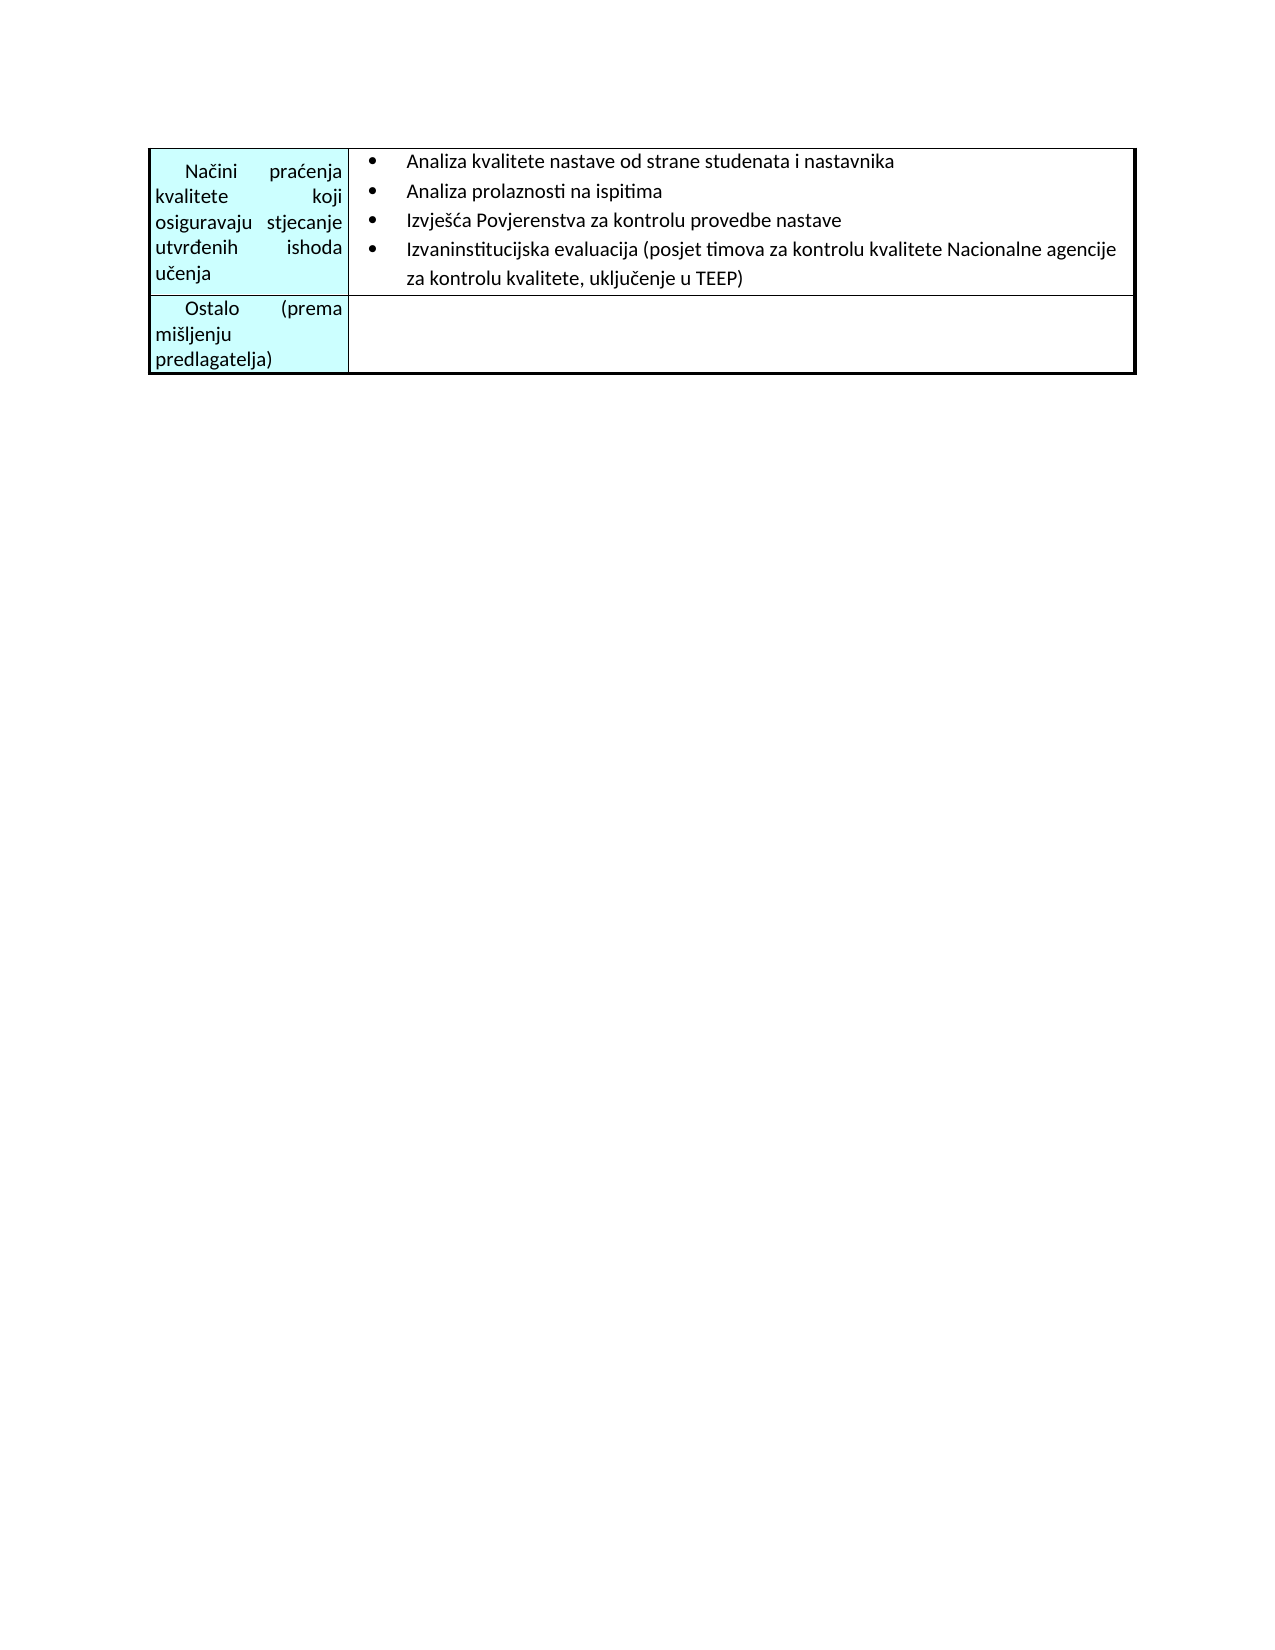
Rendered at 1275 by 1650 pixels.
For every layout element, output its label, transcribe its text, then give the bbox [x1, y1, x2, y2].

table_cell Načini praćenja kvalitete koji osiguravaju stjecanje utvrđenih ishoda učenja [151, 149, 348, 294]
table_cell Ostalo (prema mišljenju predlagatelja) [151, 296, 348, 372]
table_cell Analiza kvalitete nastave od strane studenata i nastavnika Analiza prolaznosti na ispitima Izvješća Povjerenstva za kontrolu provedbe nastave Izvaninstitucijska evaluacija (posjet timova za kontrolu kvalitete Nacionalne agencije za kontrolu kvalitete, uključenje u TEEP) [349, 149, 1133, 294]
table_cell [349, 296, 1133, 372]
